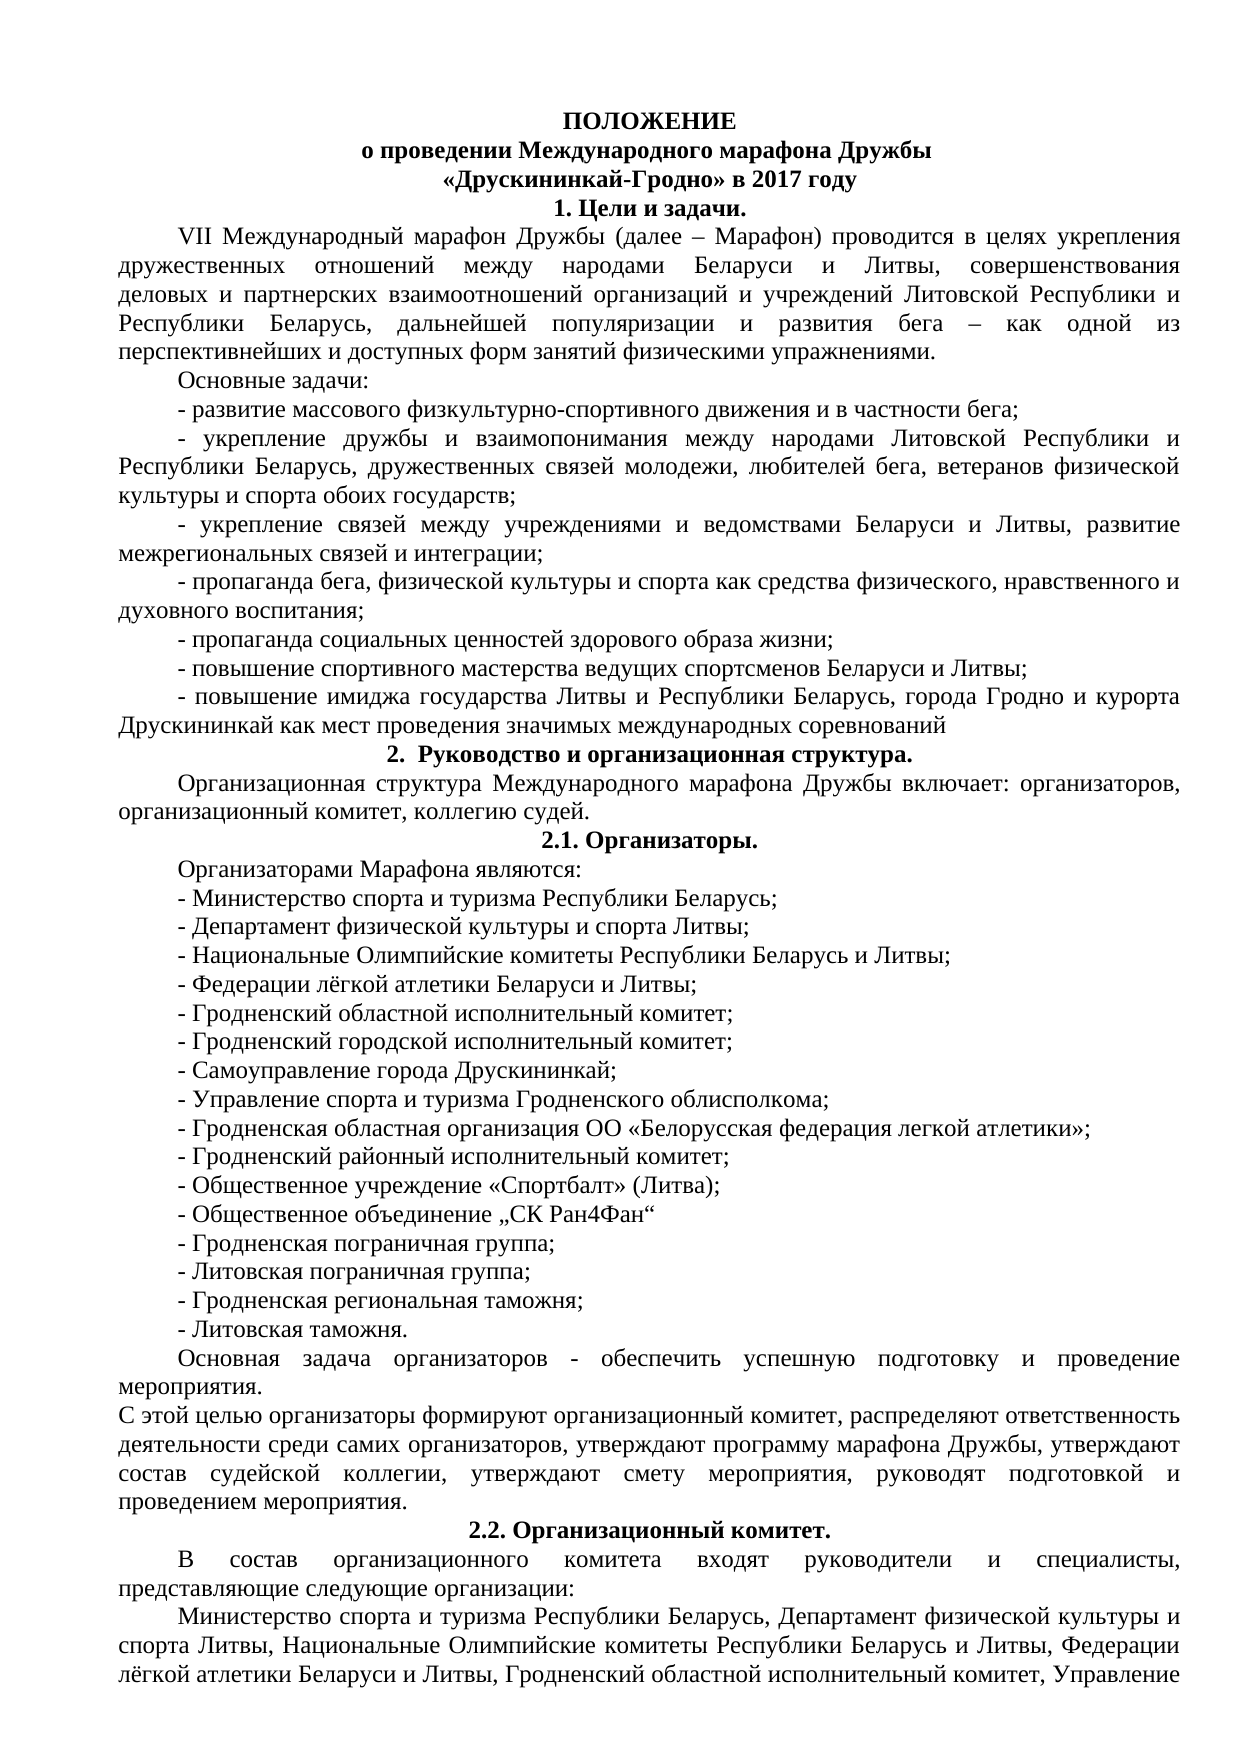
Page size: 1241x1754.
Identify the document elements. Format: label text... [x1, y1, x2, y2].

text - Общественное учреждение «Спортбалт» (Литва); [118, 1170, 1181, 1199]
text 2. Руководство и организационная структура. [118, 739, 1181, 768]
text В состав организационного комитета входят руководители и специалисты, представляющие следующие организации: [118, 1544, 1181, 1601]
text - повышение имиджа государства Литвы и Республики Беларусь, города Гродно и курорта Друскининкай как мест проведения значимых международных соревнований [118, 681, 1181, 739]
text Организаторами Марафона являются: [118, 854, 1181, 883]
text - пропаганда бега, физической культуры и спорта как средства физического, нравственного и духовного воспитания; [118, 566, 1181, 624]
text 2.1. Организаторы. [118, 825, 1181, 854]
text ПОЛОЖЕНИЕ о проведении Международного марафона Дружбы «Друскининкай-Гродно» в 2017 году [118, 106, 1181, 193]
text - Федерации лёгкой атлетики Беларуси и Литвы; [118, 969, 1181, 998]
text VII Международный марафон Дружбы (далее – Марафон) проводится в целях укрепления дружественных отношений между народами Беларуси и Литвы, совершенствования деловых и партнерских взаимоотношений организаций и учреждений Литовской Республики и Республики Беларусь, дальнейшей популяризации и развития бега – как одной из перспективнейших и доступных форм занятий физическими упражнениями. [118, 221, 1181, 365]
text - повышение спортивного мастерства ведущих спортсменов Беларуси и Литвы; [118, 653, 1181, 681]
text - пропаганда социальных ценностей здорового образа жизни; [118, 624, 1181, 653]
text - Национальные Олимпийские комитеты Республики Беларусь и Литвы; [118, 940, 1181, 969]
text - Управление спорта и туризма Гродненского облисполкома; [118, 1084, 1181, 1113]
text - Самоуправление города Друскининкай; [118, 1055, 1181, 1084]
text - Гродненский городской исполнительный комитет; [118, 1026, 1181, 1055]
text - Гродненская областная организация ОО «Белорусская федерация легкой атлетики»; [118, 1113, 1181, 1141]
text - Литовская таможня. [118, 1314, 1181, 1343]
text - развитие массового физкультурно-спортивного движения и в частности бега; [118, 394, 1181, 423]
text - Гродненский областной исполнительный комитет; [118, 998, 1181, 1026]
text - укрепление дружбы и взаимопонимания между народами Литовской Республики и Республики Беларусь, дружественных связей молодежи, любителей бега, ветеранов физической культуры и спорта обоих государств; [118, 423, 1181, 509]
text Основные задачи: [118, 365, 1181, 394]
text - Департамент физической культуры и спорта Литвы; [118, 911, 1181, 940]
text - Гродненский районный исполнительный комитет; [118, 1141, 1181, 1170]
text - Гродненская региональная таможня; [118, 1285, 1181, 1314]
text Организационная структура Международного марафона Дружбы включает: организаторов, организационный комитет, коллегию судей. [118, 768, 1181, 825]
text Основная задача организаторов - обеспечить успешную подготовку и проведение мероприятия. С этой целью организаторы формируют организационный комитет, распределяют ответственность деятельности среди самих организаторов, утверждают программу марафона Дружбы, утверждают состав судейской коллегии, утверждают смету мероприятия, руководят подготовкой и проведением мероприятия. [118, 1343, 1181, 1515]
text - Гродненская пограничная группа; [118, 1228, 1181, 1256]
text - Общественное объединение „СК Ран4Фан“ [118, 1199, 1181, 1228]
text 1. Цели и задачи. [118, 193, 1181, 221]
text 2.2. Организационный комитет. [118, 1515, 1181, 1544]
text - укрепление связей между учреждениями и ведомствами Беларуси и Литвы, развитие межрегиональных связей и интеграции; [118, 509, 1181, 566]
text - Министерство спорта и туризма Республики Беларусь; [118, 883, 1181, 911]
text - Литовская пограничная группа; [118, 1256, 1181, 1285]
